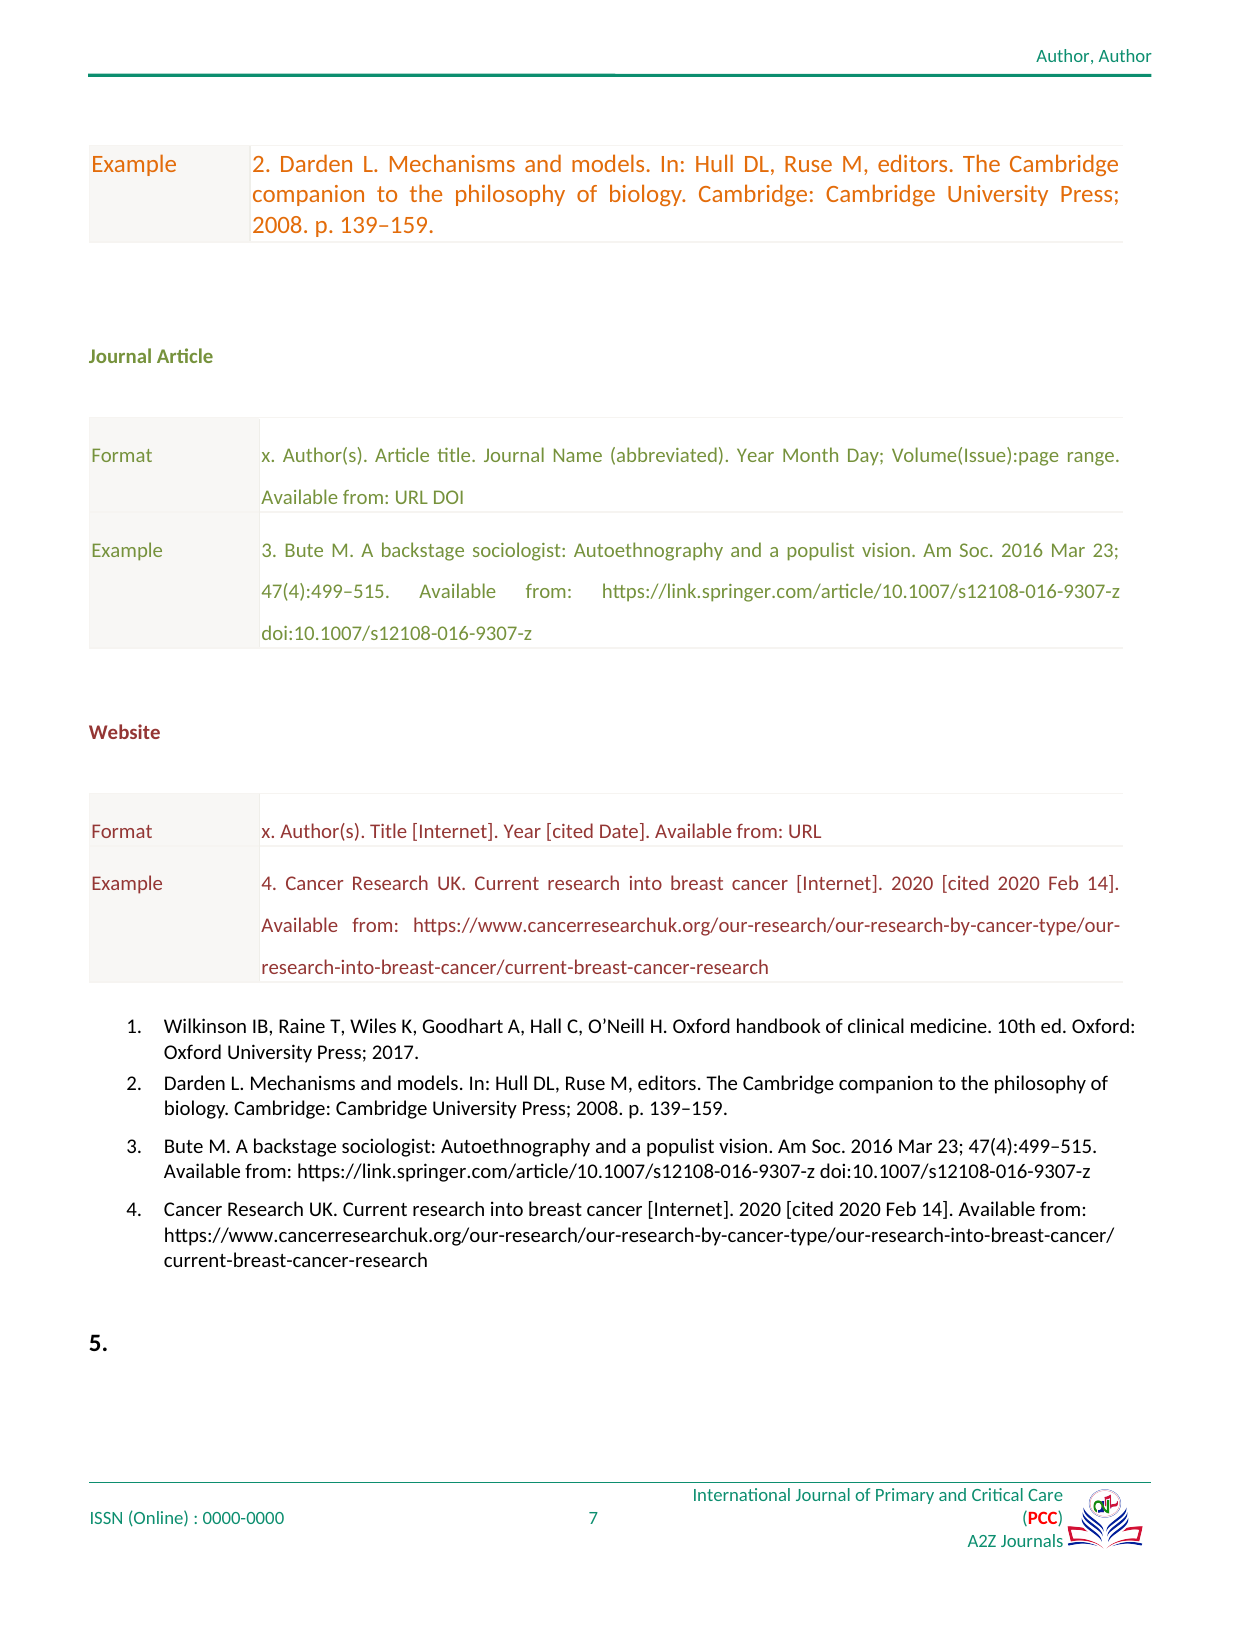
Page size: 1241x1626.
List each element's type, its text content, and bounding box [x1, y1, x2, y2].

table_header Format [90, 418, 259, 511]
table_cell Example [90, 513, 259, 647]
table_cell 3. Bute M. A backstage sociologist: Autoethnography and a populist vision. Am Soc. 2016 Mar 23; 47(4):499–515. Available from: https://link.springer.com/article/10.1007/s12108-016-9307-z doi:10.1007/s12108-016-9307-z [260, 513, 1123, 647]
table_header x. Author(s). Title [Internet]. Year [cited Date]. Available from: URL [260, 794, 1123, 845]
table_cell Example [90, 847, 259, 981]
list Darden L. Mechanisms and models. In: Hull DL, Ruse M, editors. The Cambridge companion to the philosophy of biology. Cambridge: Cambridge University Press; 2008. p. 139–159. [126, 1070, 1152, 1121]
table_cell 4. Cancer Research UK. Current research into breast cancer [Internet]. 2020 [cited 2020 Feb 14]. Available from: https://www.cancerresearchuk.org/our-research/our-research-by-cancer-type/our-research-into-breast-cancer/current-breast-cancer-research [260, 847, 1123, 981]
table_cell Example [90, 146, 249, 241]
table_cell 2. Darden L. Mechanisms and models. In: Hull DL, Ruse M, editors. The Cambridge companion to the philosophy of biology. Cambridge: Cambridge University Press; 2008. p. 139–159. [251, 146, 1123, 241]
table_header Format [90, 794, 259, 845]
list Cancer Research UK. Current research into breast cancer [Internet]. 2020 [cited 2020 Feb 14]. Available from: https://www.cancerresearchuk.org/our-research/our-research-by-cancer-type/our-research-into-breast-cancer/current-breast-cancer-research [126, 1196, 1152, 1273]
picture [1067, 1483, 1143, 1549]
table_header x. Author(s). Article title. Journal Name (abbreviated). Year Month Day; Volume(Issue):page range. Available from: URL DOI [260, 418, 1123, 511]
list Wilkinson IB, Raine T, Wiles K, Goodhart A, Hall C, O’Neill H. Oxford handbook of clinical medicine. 10th ed. Oxford: Oxford University Press; 2017. [126, 1014, 1152, 1064]
text Journal Article [89, 327, 1152, 369]
list Bute M. A backstage sociologist: Autoethnography and a populist vision. Am Soc. 2016 Mar 23; 47(4):499–515. Available from: https://link.springer.com/article/10.1007/s12108-016-9307-z doi:10.1007/s12108-016-9307-z [126, 1133, 1152, 1184]
text Website [89, 703, 1152, 744]
